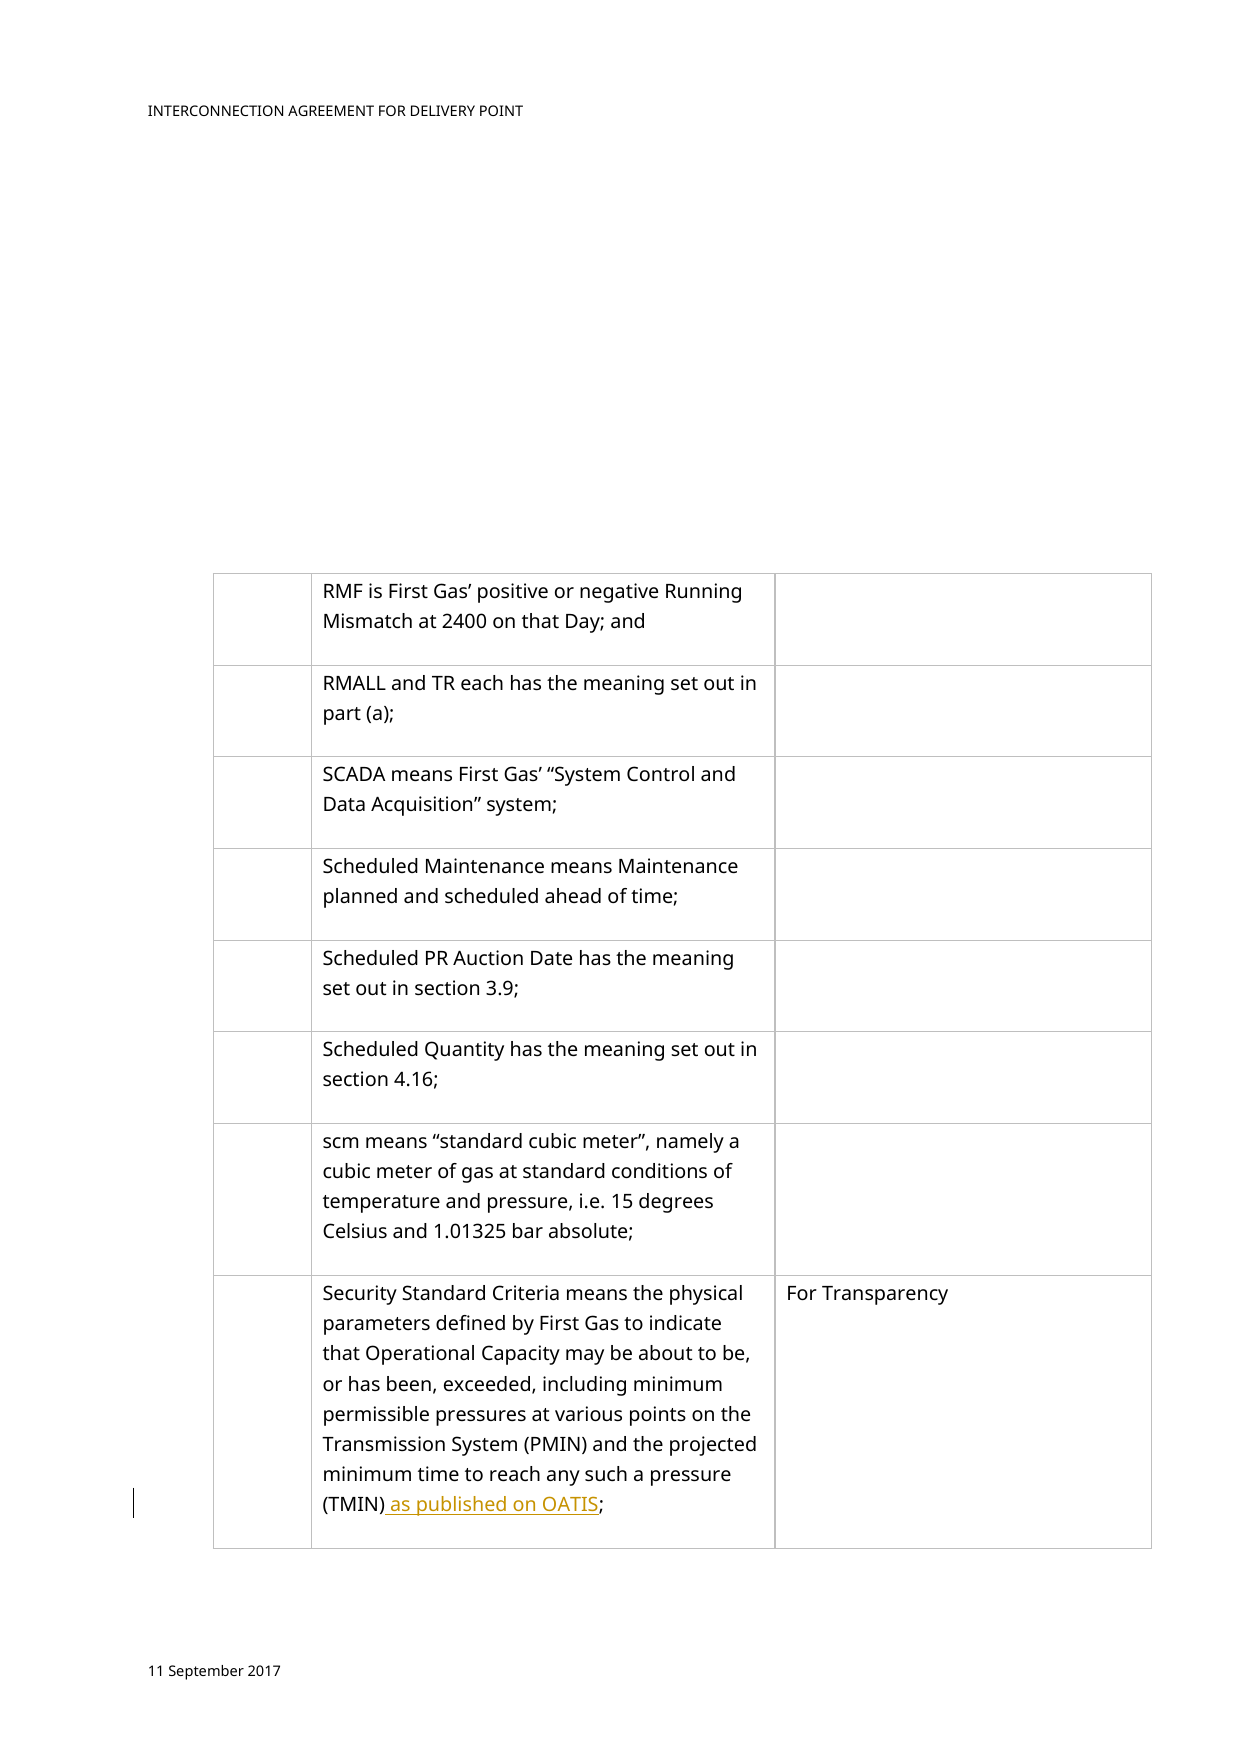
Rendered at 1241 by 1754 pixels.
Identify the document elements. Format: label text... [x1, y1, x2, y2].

table_cell [214, 941, 311, 1031]
table_cell scm means “standard cubic meter”, namely a cubic meter of gas at standard conditions of temperature and pressure, i.e. 15 degrees Celsius and 1.01325 bar absolute; [312, 1124, 774, 1275]
table_cell [776, 1032, 1151, 1123]
table_cell RMALL and TR each has the meaning set out in part (a); [312, 666, 774, 756]
table_cell [214, 1276, 311, 1548]
table_cell [776, 1124, 1151, 1275]
table_cell [214, 666, 311, 756]
table_cell [214, 757, 311, 848]
table_cell [776, 574, 1151, 664]
table_cell [776, 757, 1151, 848]
table_cell Security Standard Criteria means the physical parameters defined by First Gas to indicate that Operational Capacity may be about to be, or has been, exceeded, including minimum permissible pressures at various points on the Transmission System (PMIN) and the projected minimum time to reach any such a pressure (TMIN); [312, 1276, 774, 1548]
table_cell Scheduled Maintenance means Maintenance planned and scheduled ahead of time; [312, 849, 774, 939]
table_cell [214, 1032, 311, 1123]
table_cell [776, 849, 1151, 939]
table_cell Scheduled Quantity has the meaning set out in section 4.16; [312, 1032, 774, 1123]
table_cell Scheduled PR Auction Date has the meaning set out in section 3.9; [312, 941, 774, 1031]
table_cell [214, 1124, 311, 1275]
table_cell [214, 849, 311, 939]
table_cell SCADA means First Gas’ “System Control and Data Acquisition” system; [312, 757, 774, 848]
table_cell [214, 574, 311, 664]
table_cell RMF is First Gas’ positive or negative Running Mismatch at 2400 on that Day; and [312, 574, 774, 664]
table_cell [776, 666, 1151, 756]
table_cell [776, 941, 1151, 1031]
table_cell For Transparency [776, 1276, 1151, 1548]
